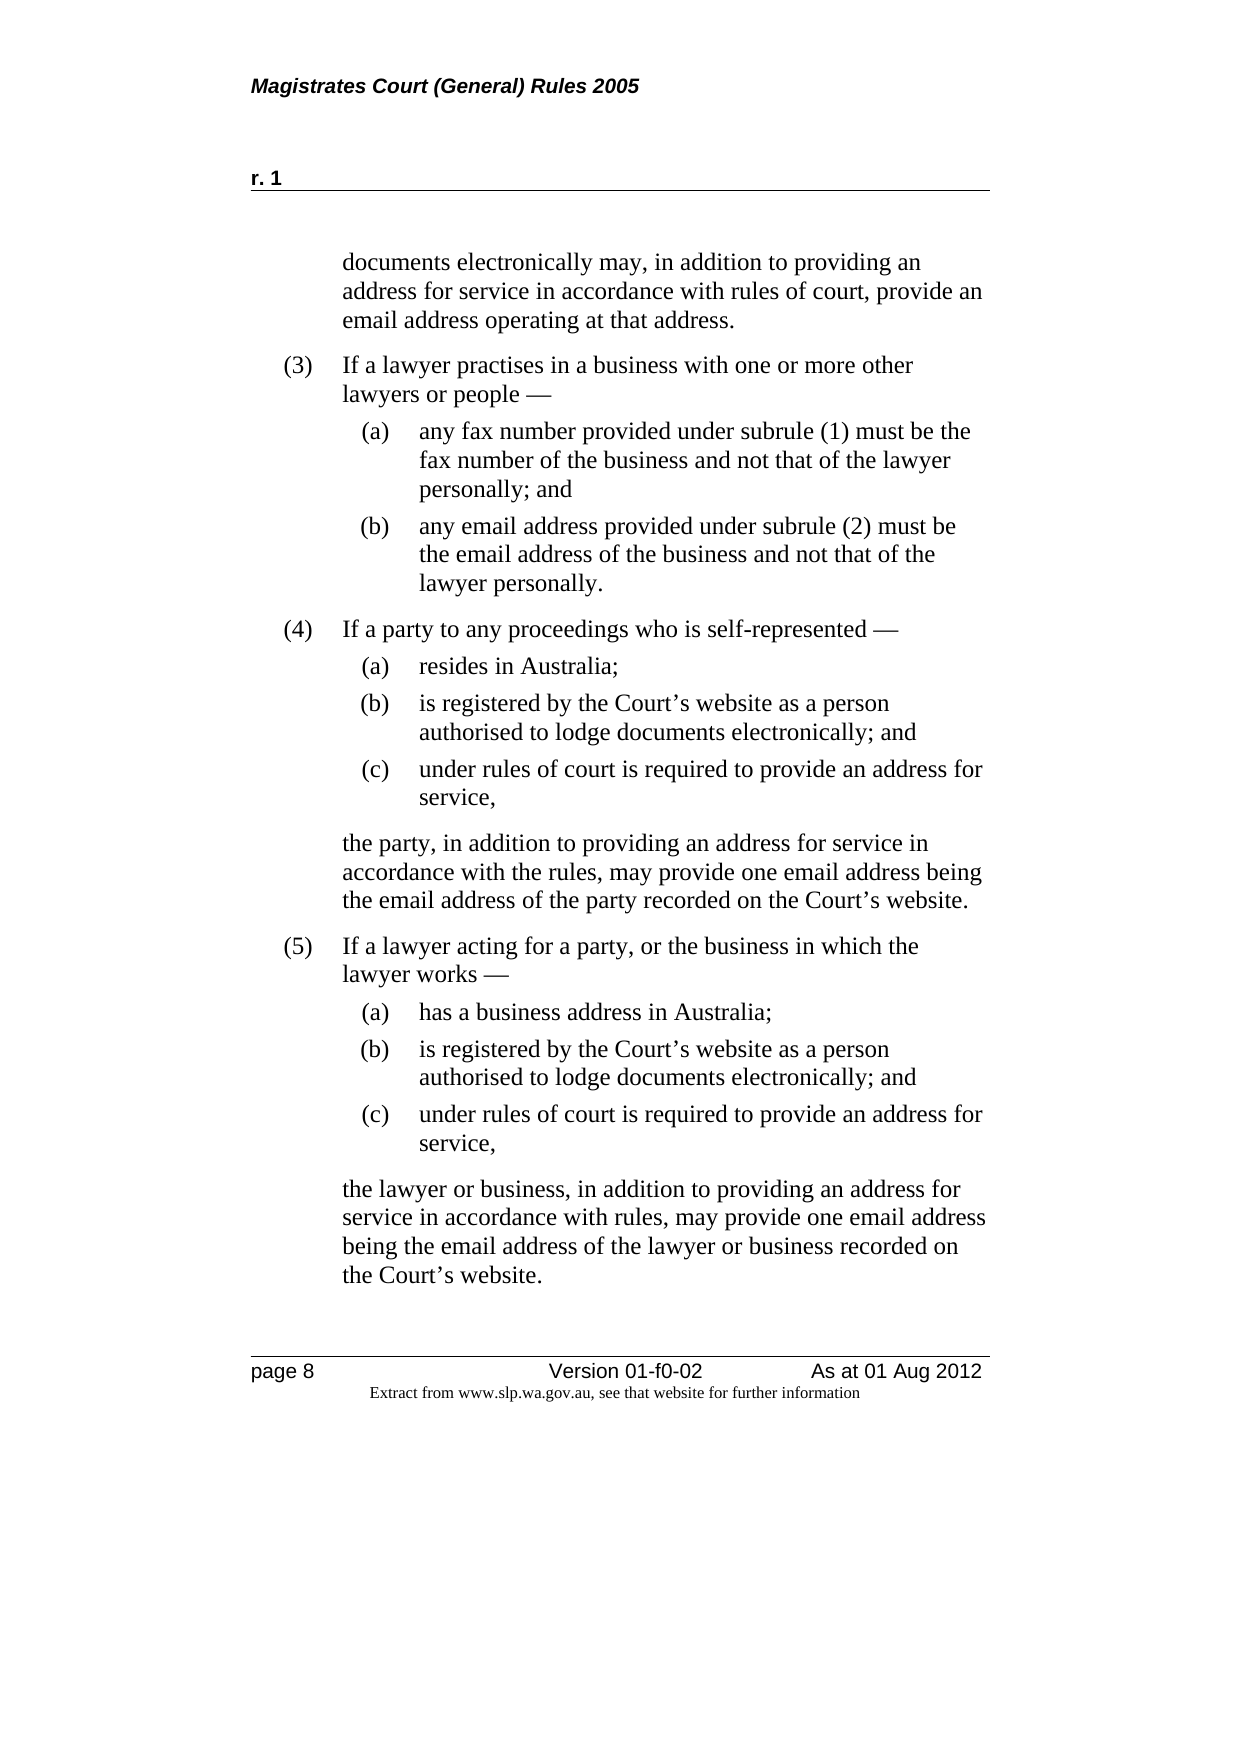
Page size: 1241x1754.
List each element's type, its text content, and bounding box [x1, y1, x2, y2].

text (a) resides in ; [251, 651, 990, 679]
text (3) If a lawyer practises in a business with one or more other lawyers or people — [251, 350, 990, 408]
text (a) any fax number provided under subrule (1) must be the fax number of the business and not that of the lawyer personally; and [251, 416, 990, 502]
text (b) any email address provided under subrule (2) must be the email address of the business and not that of the lawyer personally. [251, 511, 990, 597]
text the party, in addition to providing an address for service in accordance with the rules, may provide one email address being the email address of the party recorded on the Court’s website. [251, 828, 990, 914]
text (c) under rules of court is required to provide an address for service, [251, 754, 990, 811]
text (4) If a party to any proceedings who is self-represented — [251, 614, 990, 642]
text (5) If a lawyer acting for a party, or the business in which the lawyer works — [251, 931, 990, 988]
text (b) is registered by the Court’s website as a person authorised to lodge documents electronically; and [251, 688, 990, 745]
text the lawyer or business, in addition to providing an address for service in accordance with rules, may provide one email address being the email address of the lawyer or business recorded on the Court’s website. [251, 1174, 990, 1289]
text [251, 247, 990, 334]
text (c) under rules of court is required to provide an address for service, [251, 1099, 990, 1157]
text (b) is registered by the Court’s website as a person authorised to lodge documents electronically; and [251, 1034, 990, 1091]
text (a) has a business address in ; [251, 997, 990, 1025]
